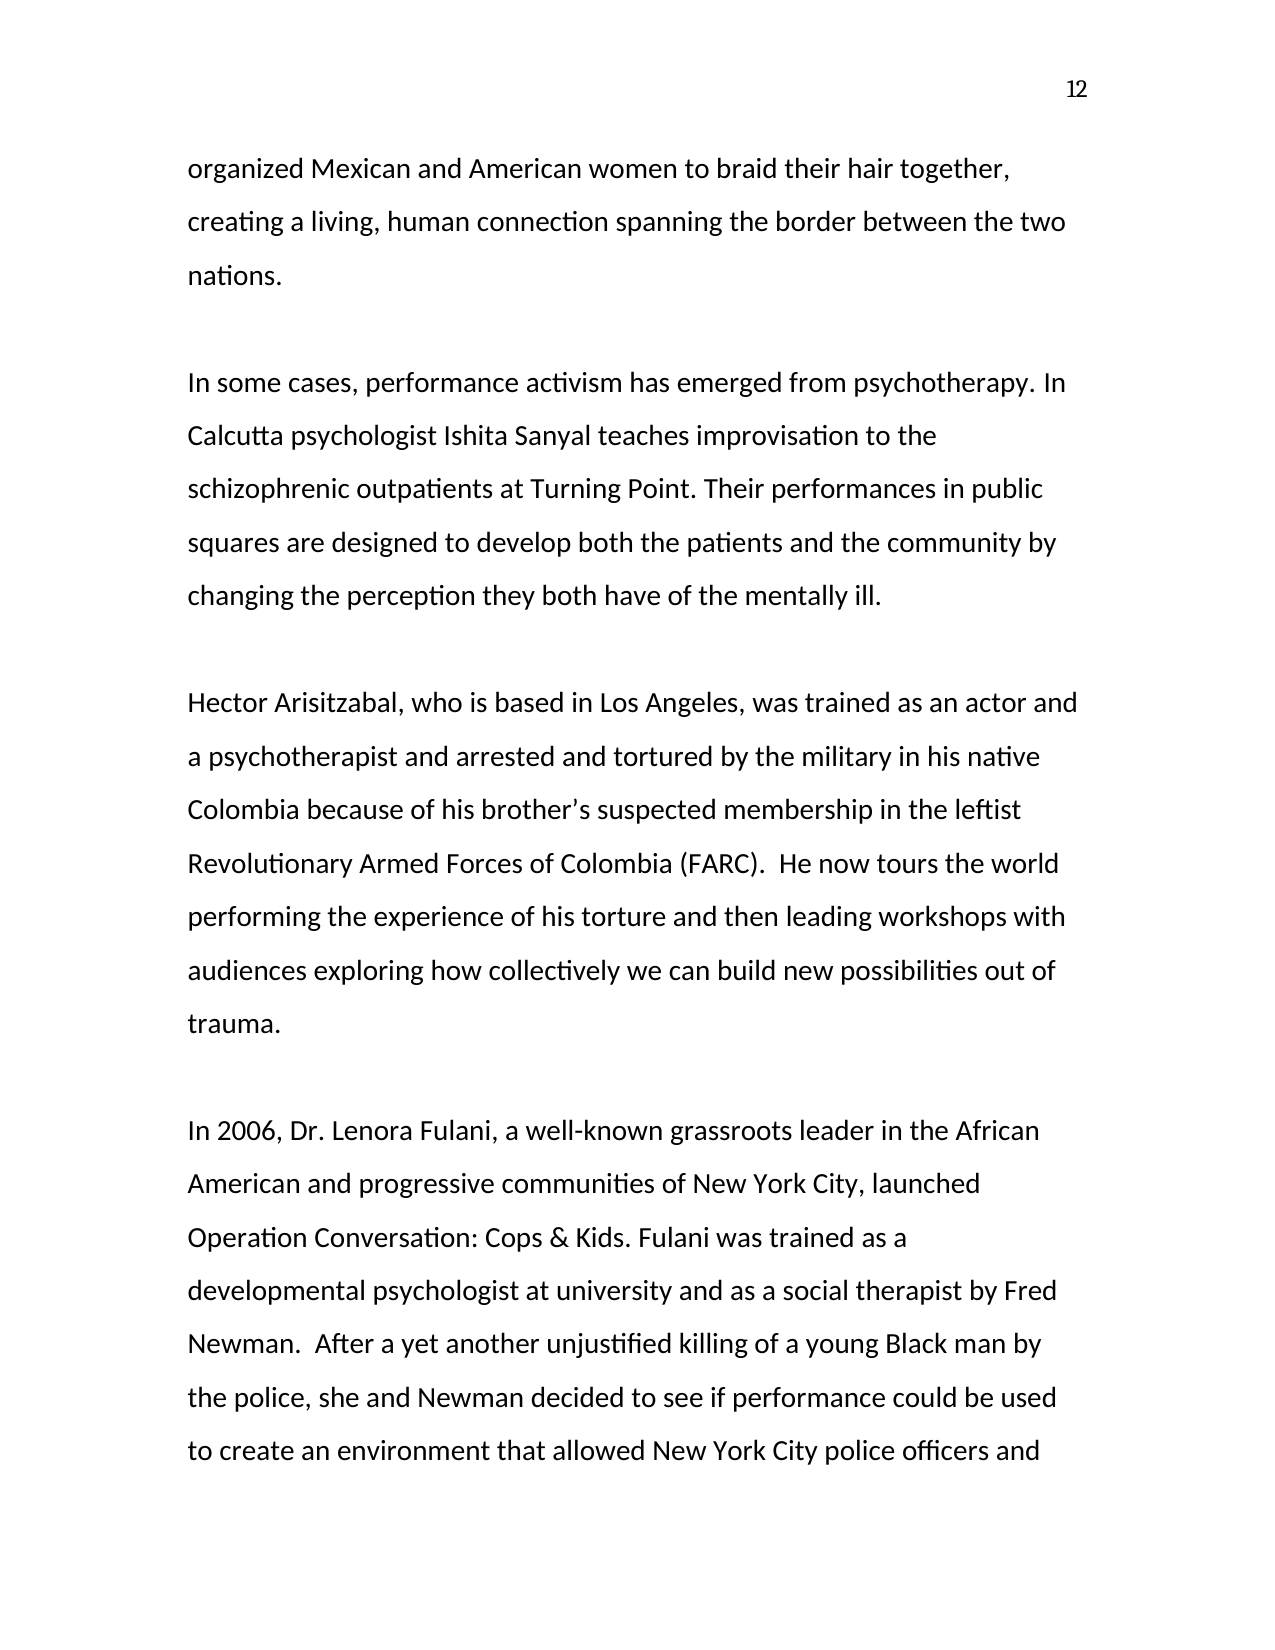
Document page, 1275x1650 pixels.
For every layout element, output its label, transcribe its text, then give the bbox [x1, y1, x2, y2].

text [187, 150, 1087, 292]
text Hector Arisitzabal, who is based in Los Angeles, was trained as an actor and a psychotherapist and arrested and tortured by the military in his native Colombia because of his brother’s suspected membership in the leftist Revolutionary Armed Forces of Colombia (FARC). He now tours the world performing the experience of his torture and then leading workshops with audiences exploring how collectively we can build new possibilities out of trauma. [187, 684, 1087, 1041]
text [187, 1112, 1087, 1468]
text In some cases, performance activism has emerged from psychotherapy. In Calcutta psychologist Ishita Sanyal teaches improvisation to the schizophrenic outpatients at Turning Point. Their performances in public squares are designed to develop both the patients and the community by changing the perception they both have of the mentally ill. [187, 364, 1087, 613]
